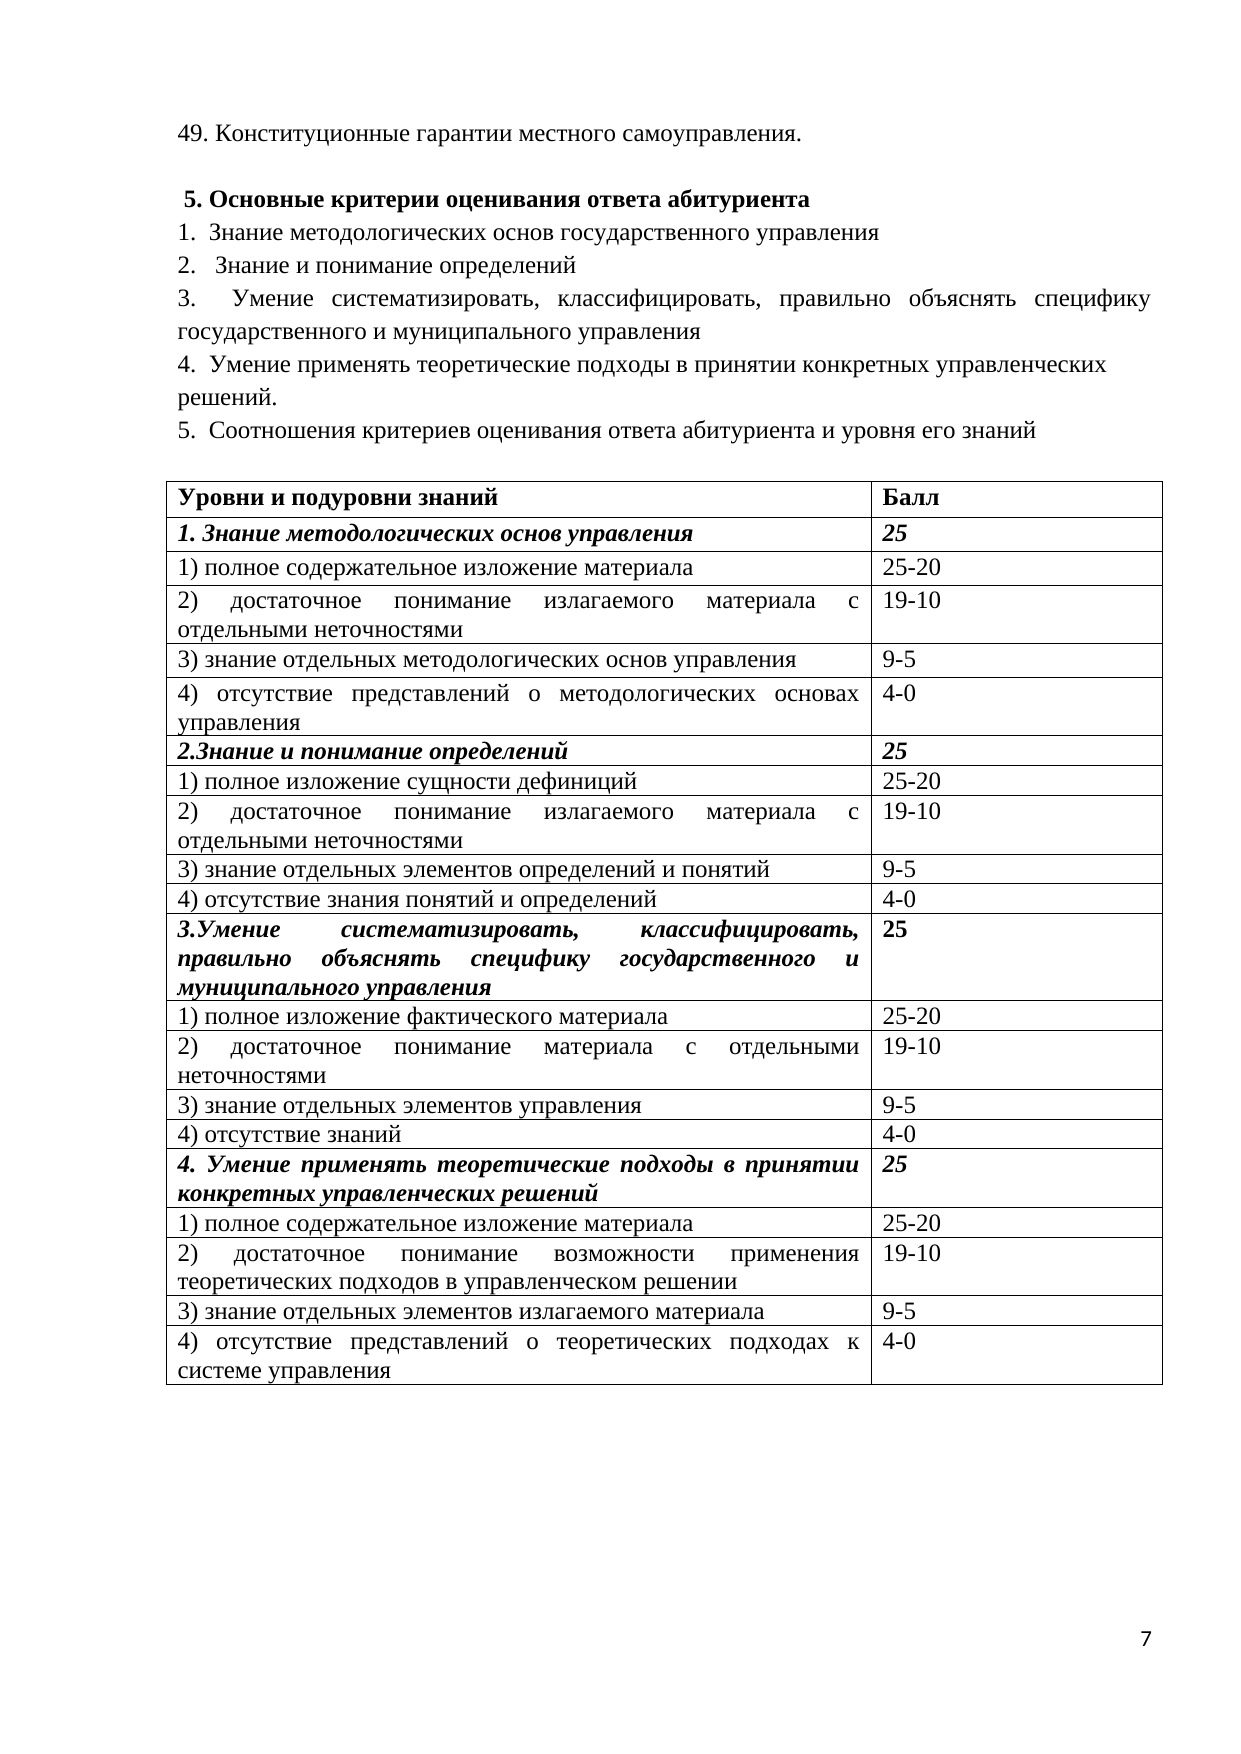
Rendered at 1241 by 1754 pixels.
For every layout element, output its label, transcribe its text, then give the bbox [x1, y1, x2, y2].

table_cell 2) достаточное понимание излагаемого материала с отдельными неточностями [167, 586, 871, 643]
table_cell 9-5 [872, 855, 1162, 883]
text 3. Умение систематизировать, классифицировать, правильно объяснять специфику государственного и муниципального управления [177, 283, 1152, 345]
text 1. Знание методологических основ государственного управления [177, 217, 1152, 246]
text 49. Конституционные гарантии местного самоуправления. [177, 118, 1152, 147]
table_cell 4) отсутствие представлений о методологических основах управления [167, 678, 871, 735]
table_cell 25-20 [872, 1208, 1162, 1237]
table_cell 4) отсутствие знаний [167, 1120, 871, 1148]
table_cell 1) полное изложение сущности дефиниций [167, 766, 871, 795]
table_cell 25 [872, 736, 1162, 765]
text 5. Соотношения критериев оценивания ответа абитуриента и уровня его знаний [177, 415, 1152, 444]
table_cell 25-20 [872, 766, 1162, 795]
table_cell 2.Знание и понимание определений [167, 736, 871, 765]
table_cell 9-5 [872, 644, 1162, 677]
table_cell 1) полное изложение фактического материала [167, 1001, 871, 1030]
table_cell 9-5 [872, 1090, 1162, 1118]
table_cell 4) отсутствие знания понятий и определений [167, 884, 871, 913]
table_cell 1. Знание методологических основ управления [167, 518, 871, 551]
table_cell 25-20 [872, 1001, 1162, 1030]
text 5. Основные критерии оценивания ответа абитуриента [177, 184, 1152, 213]
table_cell 25 [872, 518, 1162, 551]
table_cell 1) полное содержательное изложение материала [167, 1208, 871, 1237]
table_cell 4-0 [872, 1120, 1162, 1148]
text 4. Умение применять теоретические подходы в принятии конкретных управленческих [177, 349, 1152, 378]
table_cell 3.Умение систематизировать, классифицировать, правильно объяснять специфику государственного и муниципального управления [167, 914, 871, 1000]
table_cell 4-0 [872, 884, 1162, 913]
table_cell 1) полное содержательное изложение материала [167, 552, 871, 584]
table_header Балл [872, 482, 1162, 517]
table_cell 19-10 [872, 586, 1162, 643]
text 2. Знание и понимание определений [177, 250, 1152, 279]
table_cell 4) отсутствие представлений о теоретических подходах к системе управления [167, 1326, 871, 1383]
table_cell 25 [872, 914, 1162, 1000]
table_cell 25-20 [872, 552, 1162, 584]
table_cell 2) достаточное понимание возможности применения теоретических подходов в управленческом решении [167, 1238, 871, 1295]
text решений. [177, 382, 1152, 411]
table_cell 4-0 [872, 1326, 1162, 1383]
table_cell 4. Умение применять теоретические подходы в принятии конкретных управленческих решений [167, 1149, 871, 1207]
table_cell 25 [872, 1149, 1162, 1207]
table_cell 3) знание отдельных методологических основ управления [167, 644, 871, 677]
table_cell 3) знание отдельных элементов определений и понятий [167, 855, 871, 883]
table_header Уровни и подуровни знаний [167, 482, 871, 517]
table_cell 2) достаточное понимание материала с отдельными неточностями [167, 1031, 871, 1089]
table_cell 4-0 [872, 678, 1162, 735]
table_cell 3) знание отдельных элементов управления [167, 1090, 871, 1118]
table_cell 19-10 [872, 796, 1162, 853]
table_cell 2) достаточное понимание излагаемого материала с отдельными неточностями [167, 796, 871, 853]
table_cell 3) знание отдельных элементов излагаемого материала [167, 1296, 871, 1325]
table_cell 19-10 [872, 1031, 1162, 1089]
table_cell 9-5 [872, 1296, 1162, 1325]
table_cell 19-10 [872, 1238, 1162, 1295]
